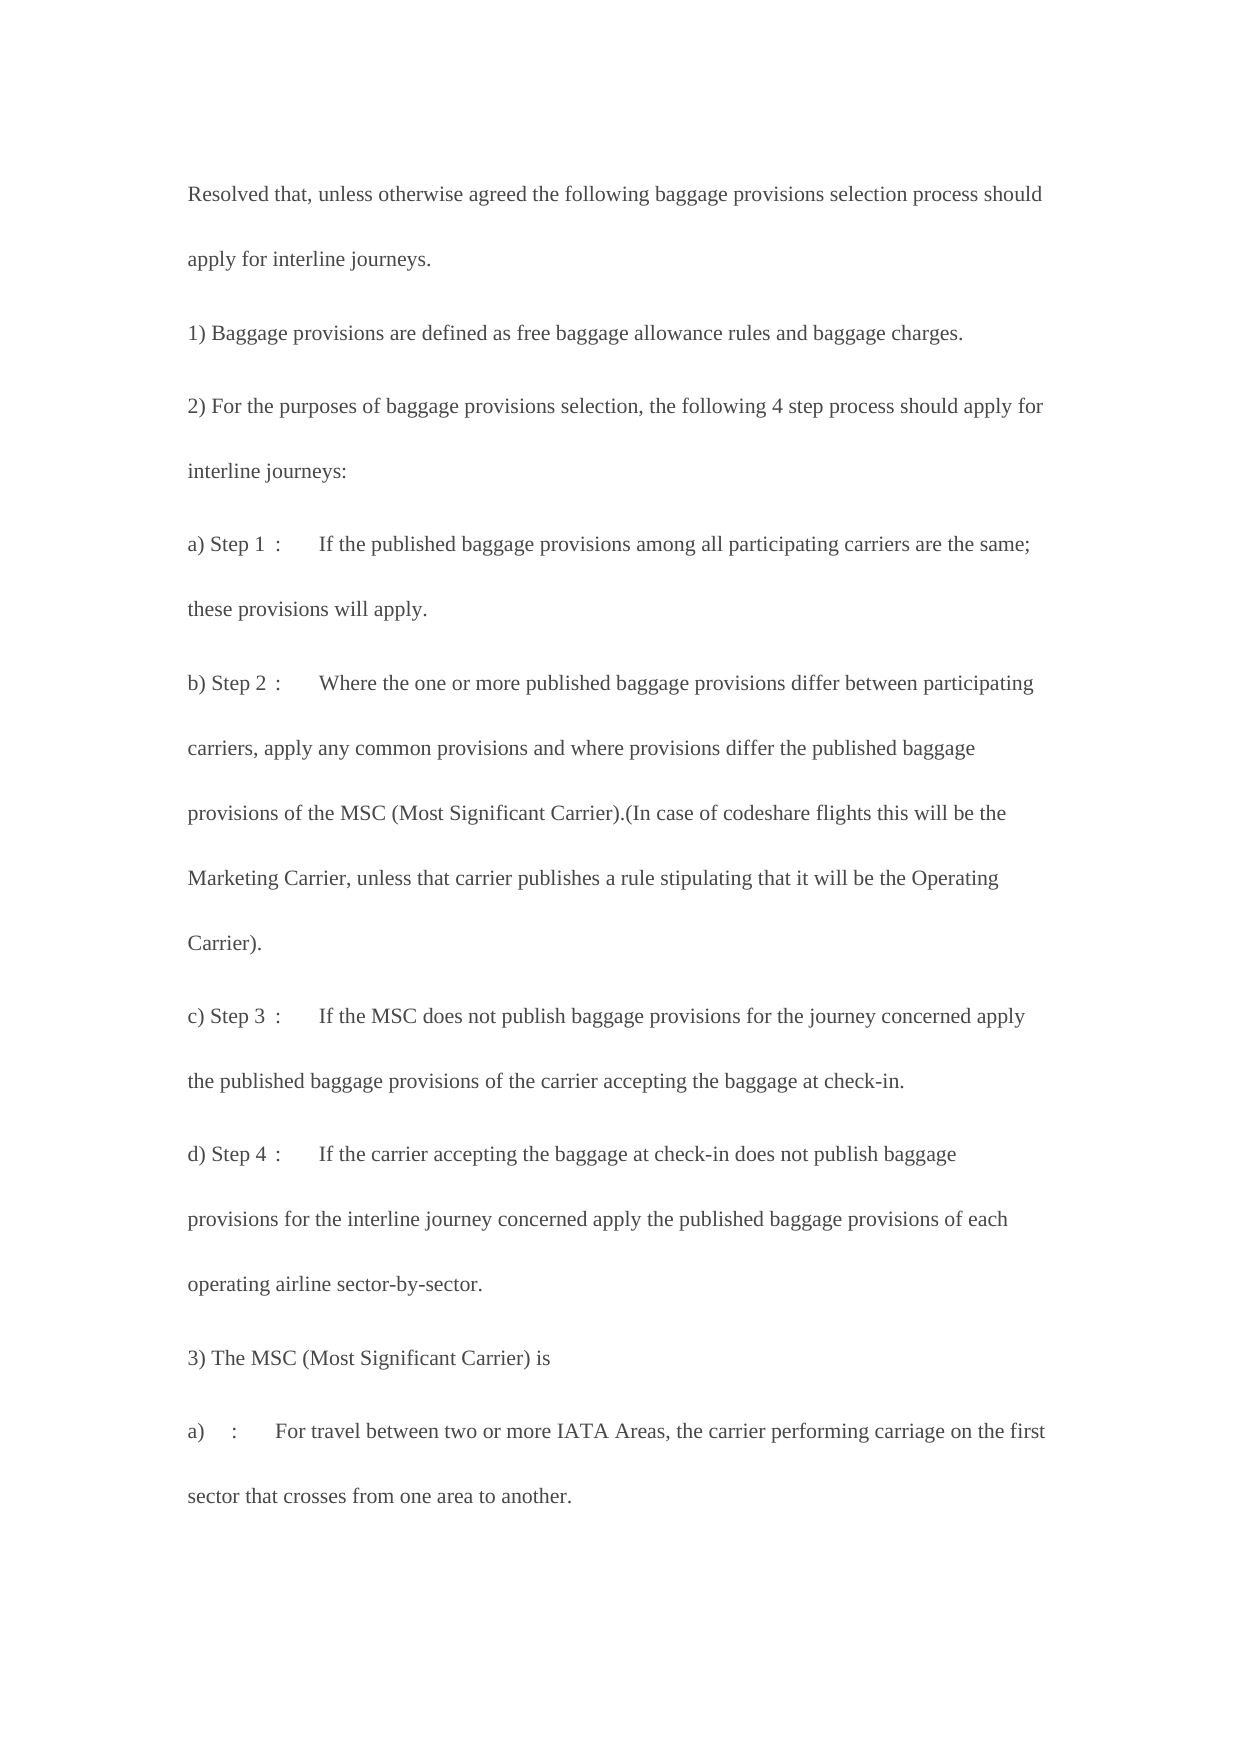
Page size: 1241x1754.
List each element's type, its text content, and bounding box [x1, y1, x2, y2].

text 2) For the purposes of baggage provisions selection, the following 4 step process should apply for interline journeys: [187, 389, 1053, 487]
text a) Step 1 : If the published baggage provisions among all participating carriers are the same; these provisions will apply. [187, 528, 1053, 625]
text 1) Baggage provisions are defined as free baggage allowance rules and baggage charges. [187, 316, 1053, 348]
text a) : For travel between two or more IATA Areas, the carrier performing carriage on the first sector that crosses from one area to another. [187, 1414, 1053, 1512]
text d) Step 4 : If the carrier accepting the baggage at check-in does not publish baggage provisions for the interline journey concerned apply the published baggage provisions of each operating airline sector-by-sector. [187, 1138, 1053, 1300]
text b) Step 2 : Where the one or more published baggage provisions differ between participating carriers, apply any common provisions and where provisions differ the published baggage provisions of the MSC (Most Significant Carrier).(In case of codeshare flights this will be the Marketing Carrier, unless that carrier publishes a rule stipulating that it will be the Operating Carrier). [187, 666, 1053, 958]
text Resolved that, unless otherwise agreed the following baggage provisions selection process should apply for interline journeys. [187, 178, 1053, 275]
text 3) The MSC (Most Significant Carrier) is [187, 1341, 1053, 1373]
text c) Step 3 : If the MSC does not publish baggage provisions for the journey concerned apply the published baggage provisions of the carrier accepting the baggage at check-in. [187, 999, 1053, 1097]
